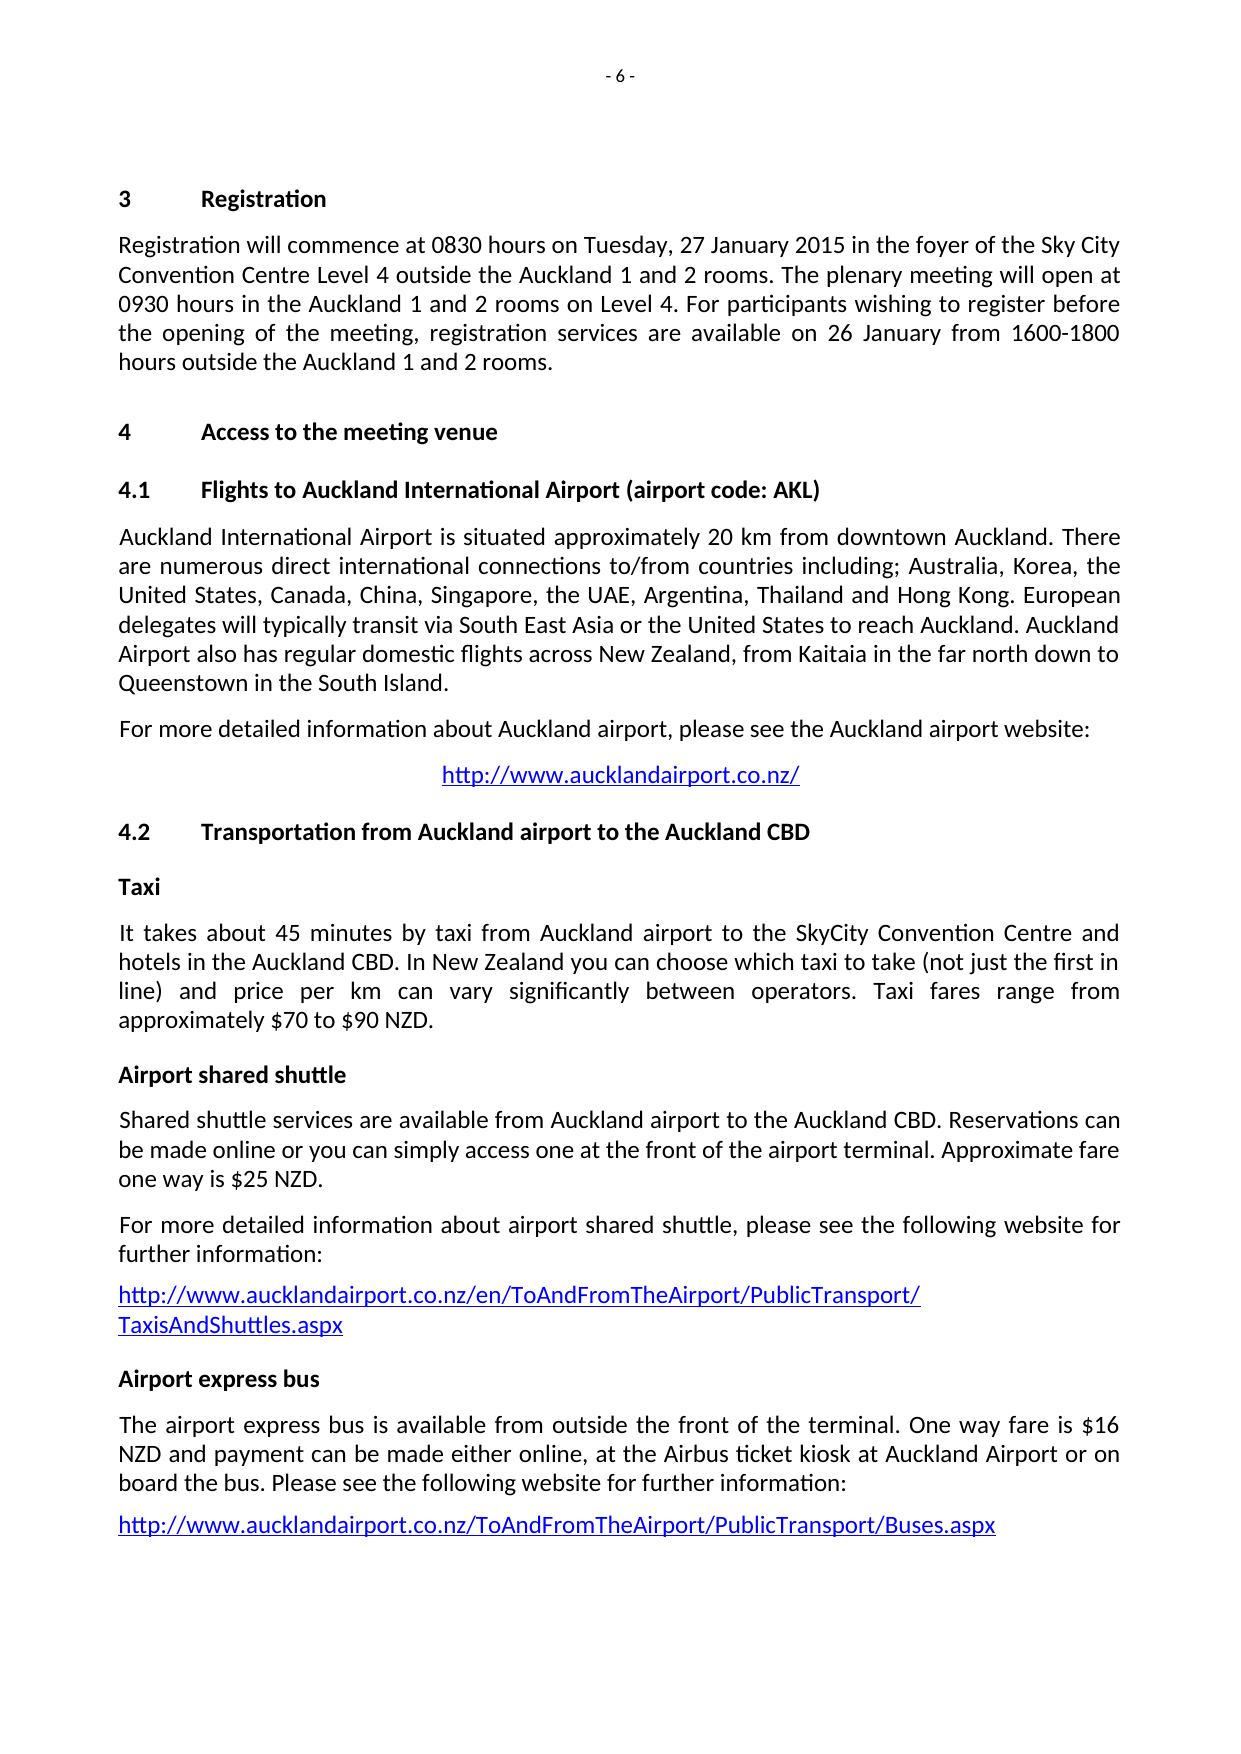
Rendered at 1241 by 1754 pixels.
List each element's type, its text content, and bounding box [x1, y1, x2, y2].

text http://www.aucklandairport.co.nz/ToAndFromTheAirport/PublicTransport/Buses.aspx [118, 1510, 1122, 1539]
subtitle Airport shared shuttle [118, 1060, 1122, 1089]
text http://www.aucklandairport.co.nz/en/ToAndFromTheAirport/PublicTransport/TaxisAndShuttles.aspx [118, 1281, 1122, 1339]
text Registration will commence at 0830 hours on Tuesday, 27 January 2015 in the foyer of the Sky City Convention Centre Level 4 outside the Auckland 1 and 2 rooms. The plenary meeting will open at 0930 hours in the Auckland 1 and 2 rooms on Level 4. For participants wishing to register before the opening of the meeting, registration services are available on 26 January from 1600-1800 hours outside the Auckland 1 and 2 rooms. [118, 231, 1122, 376]
subtitle 4.2 Transportation from Auckland airport to the Auckland CBD [118, 814, 1122, 847]
subtitle 3 Registration [118, 181, 1122, 214]
text Auckland International Airport is situated approximately 20 km from downtown Auckland. There are numerous direct international connections to/from countries including; Australia, Korea, the United States, Canada, China, Singapore, the UAE, Argentina, Thailand and Hong Kong. European delegates will typically transit via South East Asia or the United States to reach Auckland. Auckland Airport also has regular domestic flights across New Zealand, from Kaitaia in the far north down to Queenstown in the South Island. [118, 522, 1122, 697]
text For more detailed information about Auckland airport, please see the Auckland airport website: [118, 714, 1122, 743]
subtitle 4.1 Flights to Auckland International Airport (airport code: AKL) [118, 472, 1122, 506]
subtitle Taxi [118, 872, 1122, 901]
text It takes about 45 minutes by taxi from Auckland airport to the SkyCity Convention Centre and hotels in the Auckland CBD. In New Zealand you can choose which taxi to take (not just the first in line) and price per km can vary significantly between operators. Taxi fares range from approximately $70 to $90 NZD. [118, 918, 1122, 1035]
text For more detailed information about airport shared shuttle, please see the following website for further information: [118, 1210, 1122, 1268]
subtitle 4 Access to the meeting venue [118, 414, 1122, 447]
text The airport express bus is available from outside the front of the terminal. One way fare is $16 NZD and payment can be made either online, at the Airbus ticket kiosk at Auckland Airport or on board the bus. Please see the following website for further information: [118, 1410, 1122, 1497]
text Shared shuttle services are available from Auckland airport to the Auckland CBD. Reservations can be made online or you can simply access one at the front of the airport terminal. Approximate fare one way is $25 NZD. [118, 1106, 1122, 1193]
subtitle Airport express bus [118, 1364, 1122, 1393]
text http://www.aucklandairport.co.nz/ [118, 760, 1122, 789]
